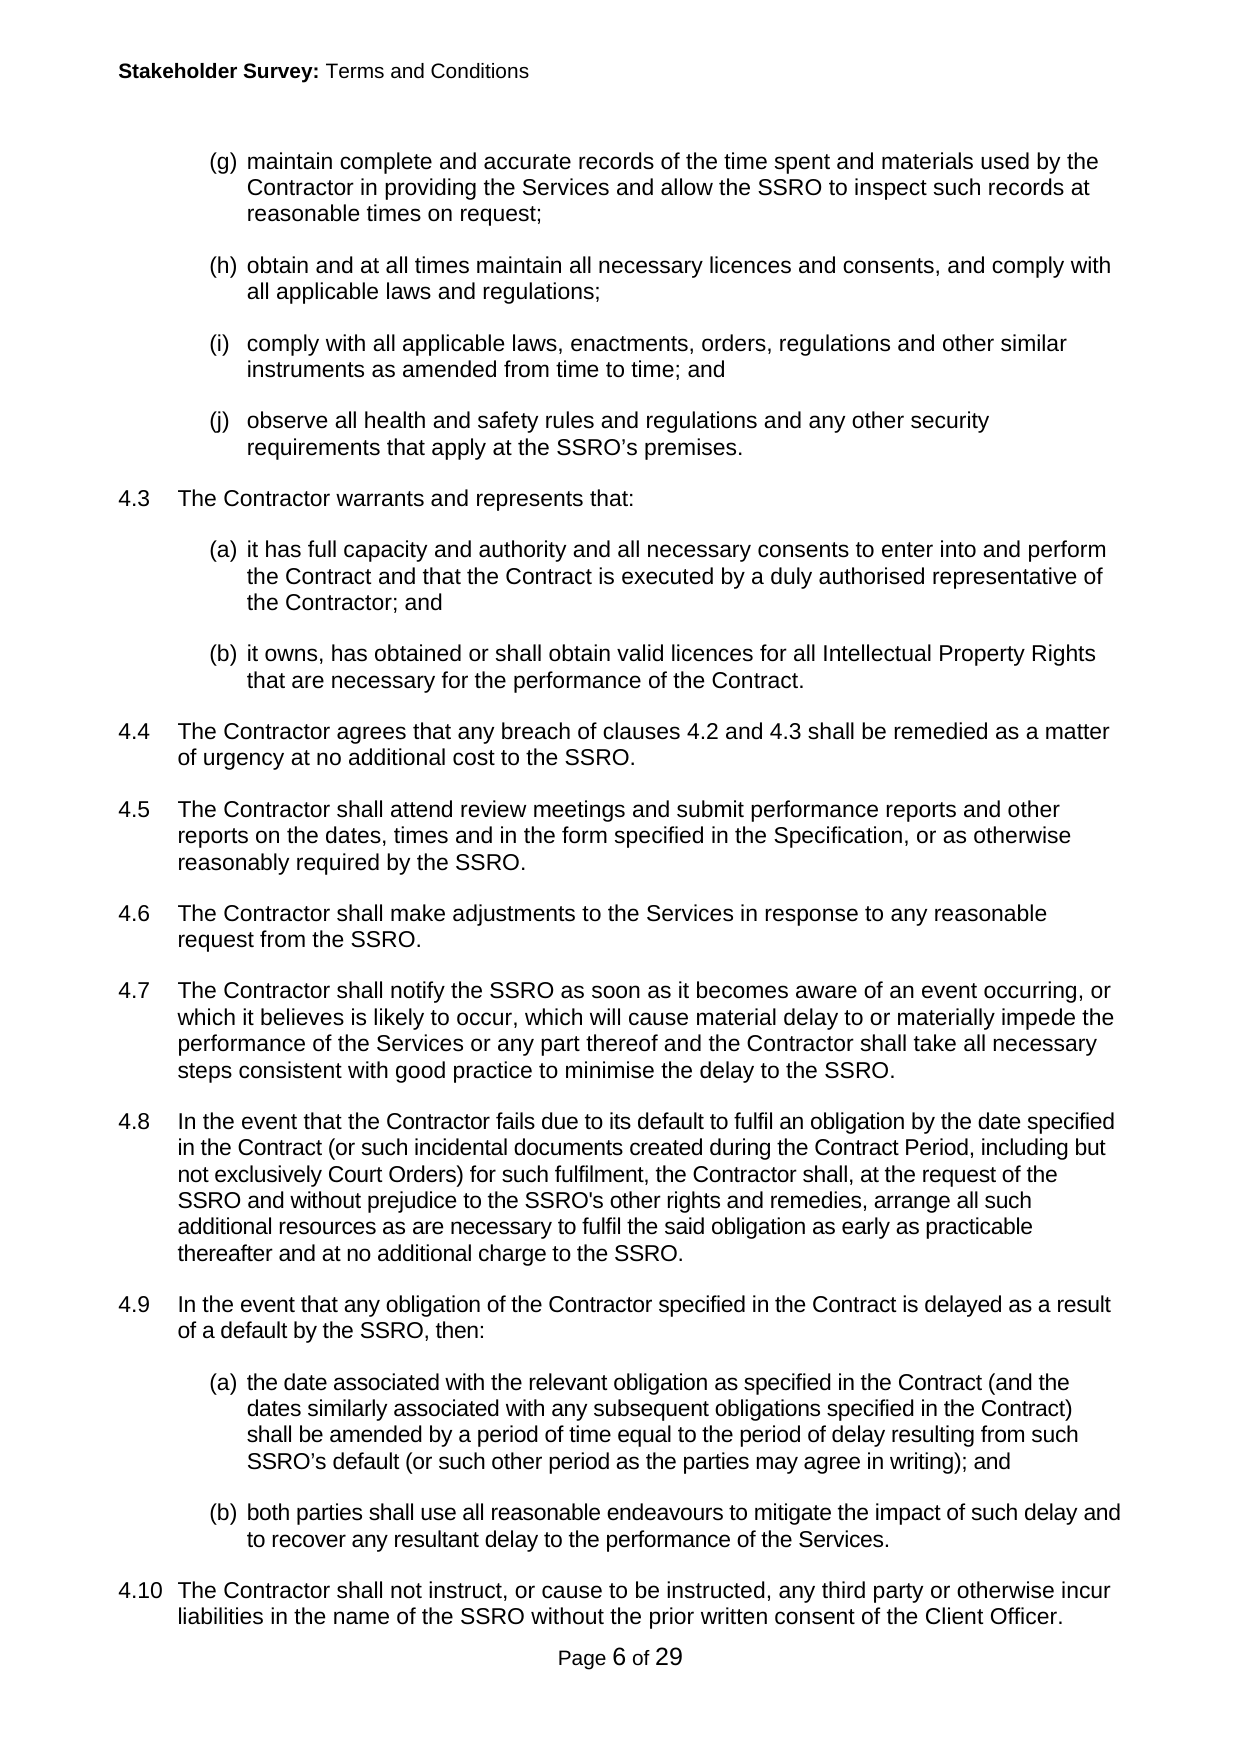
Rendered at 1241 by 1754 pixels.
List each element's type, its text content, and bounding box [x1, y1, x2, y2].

text In the event that the Contractor fails due to its default to fulfil an obligation by the date specified in the Contract (or such incidental documents created during the Contract Period, including but not exclusively Court Orders) for such fulfilment, the Contractor shall, at the request of the SSRO and without prejudice to the SSRO's other rights and remedies, arrange all such additional resources as are necessary to fulfil the said obligation as early as practicable thereafter and at no additional charge to the SSRO. [118, 1108, 1122, 1266]
text The Contractor shall not instruct, or cause to be instructed, any third party or otherwise incur liabilities in the name of the SSRO without the prior written consent of the Client Officer. [118, 1577, 1122, 1629]
list the date associated with the relevant obligation as specified in the Contract (and the dates similarly associated with any subsequent obligations specified in the Contract) shall be amended by a period of time equal to the period of delay resulting from such SSRO’s default (or such other period as the parties may agree in writing); and [209, 1369, 1122, 1474]
list maintain complete and accurate records of the time spent and materials used by the Contractor in providing the Services and allow the SSRO to inspect such records at reasonable times on request; [209, 148, 1122, 227]
list comply with all applicable laws, enactments, orders, regulations and other similar instruments as amended from time to time; and [209, 329, 1122, 382]
text The Contractor shall make adjustments to the Services in response to any reasonable request from the SSRO. [118, 900, 1122, 952]
list it owns, has obtained or shall obtain valid licences for all Intellectual Property Rights that are necessary for the performance of the Contract. [209, 640, 1122, 693]
list obtain and at all times maintain all necessary licences and consents, and comply with all applicable laws and regulations; [209, 252, 1122, 304]
text The Contractor shall notify the SSRO as soon as it becomes aware of an event occurring, or which it believes is likely to occur, which will cause material delay to or materially impede the performance of the Services or any part thereof and the Contractor shall take all necessary steps consistent with good practice to minimise the delay to the SSRO. [118, 977, 1122, 1083]
text The Contractor agrees that any breach of clauses 4.2 and 4.3 shall be remedied as a matter of urgency at no additional cost to the SSRO. [118, 718, 1122, 771]
list observe all health and safety rules and regulations and any other security requirements that apply at the SSRO’s premises. [209, 407, 1122, 460]
text The Contractor shall attend review meetings and submit performance reports and other reports on the dates, times and in the form specified in the Specification, or as otherwise reasonably required by the SSRO. [118, 796, 1122, 875]
list both parties shall use all reasonable endeavours to mitigate the impact of such delay and to recover any resultant delay to the performance of the Services. [209, 1499, 1122, 1552]
list it has full capacity and authority and all necessary consents to enter into and perform the Contract and that the Contract is executed by a duly authorised representative of the Contractor; and [209, 536, 1122, 615]
text The Contractor warrants and represents that: [118, 485, 1122, 511]
text In the event that any obligation of the Contractor specified in the Contract is delayed as a result of a default by the SSRO, then: [118, 1291, 1122, 1344]
